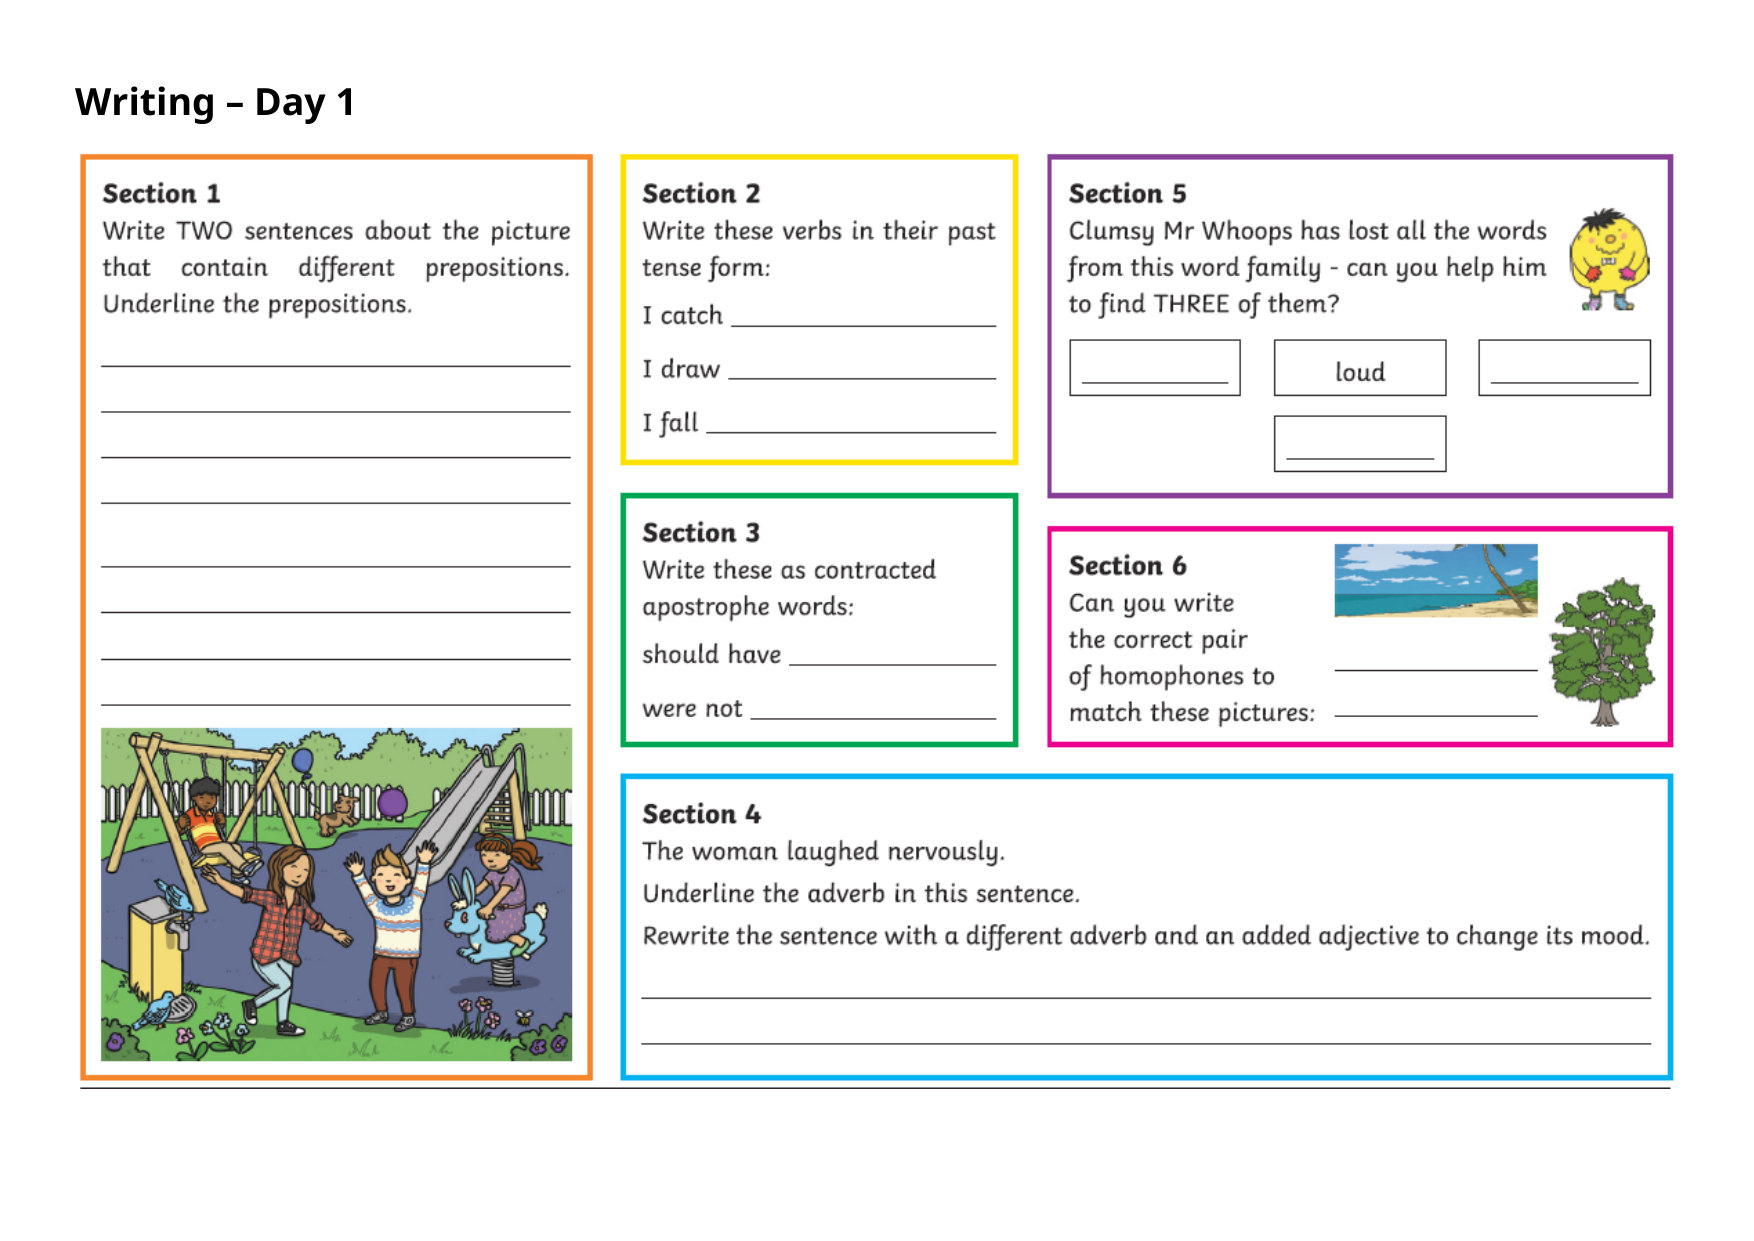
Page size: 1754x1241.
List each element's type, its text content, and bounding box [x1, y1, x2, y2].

text Writing – Day 1 [75, 75, 1679, 126]
picture [75, 146, 1679, 1089]
